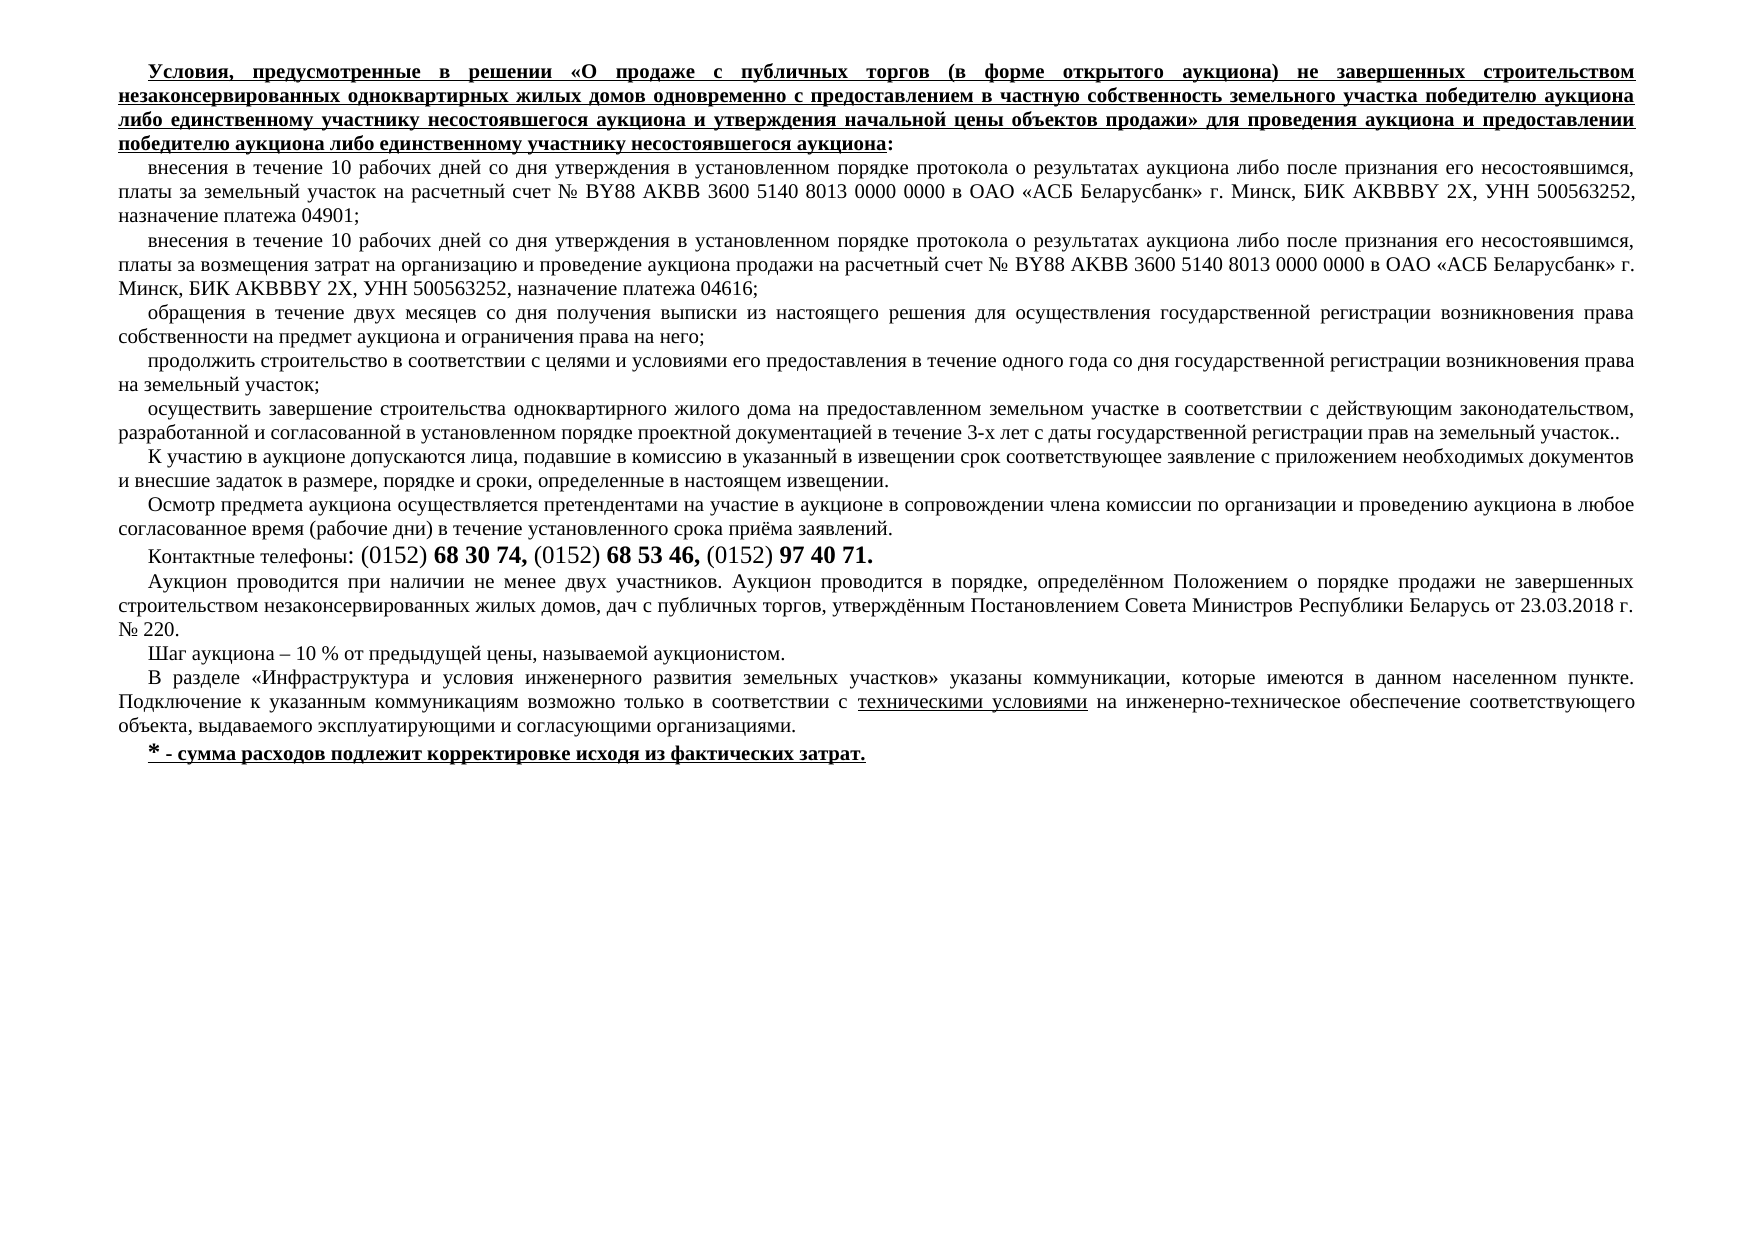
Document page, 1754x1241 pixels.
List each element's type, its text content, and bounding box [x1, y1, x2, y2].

text внесения в течение 10 рабочих дней со дня утверждения в установленном порядке протокола о результатах аукциона либо после признания его несостоявшимся, платы за возмещения затрат на организацию и проведение аукциона продажи на расчетный счет № BY88 AKBB 3600 5140 8013 0000 0000 в ОАО «АСБ Беларусбанк» г. Минск, БИК AKBBBY 2X, УНН 500563252, назначение платежа 04616; [118, 227, 1636, 300]
text внесения в течение 10 рабочих дней со дня утверждения в установленном порядке протокола о результатах аукциона либо после признания его несостоявшимся, платы за земельный участок на расчетный счет № BY88 AKBB 3600 5140 8013 0000 0000 в ОАО «АСБ Беларусбанк» г. Минск, БИК AKBBBY 2X, УНН 500563252, назначение платежа 04901; [118, 155, 1636, 227]
text * - сумма расходов подлежит корректировке исходя из фактических затрат. [118, 737, 1636, 766]
text Осмотр предмета аукциона осуществляется претендентами на участие в аукционе в сопровождении члена комиссии по организации и проведению аукциона в любое согласованное время (рабочие дни) в течение установленного срока приёма заявлений. [118, 492, 1636, 540]
text Условия, предусмотренные в решении «О продаже с публичных торгов (в форме открытого аукциона) не завершенных строительством незаконсервированных одноквартирных жилых домов одновременно с предоставлением в частную собственность земельного участка победителю аукциона либо единственному участнику несостоявшегося аукциона и утверждения начальной цены объектов продажи» для проведения аукциона и предоставлении победителю аукциона либо единственному участнику несостоявшегося аукциона: [118, 59, 1636, 128]
text В разделе «Инфраструктура и условия инженерного развития земельных участков» указаны коммуникации, которые имеются в данном населенном пункте. Подключение к указанным коммуникациям возможно только в соответствии с техническими условиями на инженерно-техническое обеспечение соответствующего объекта, выдаваемого эксплуатирующими и согласующими организациями. [118, 665, 1636, 737]
text обращения в течение двух месяцев со дня получения выписки из настоящего решения для осуществления государственной регистрации возникновения права собственности на предмет аукциона и ограничения права на него; [118, 300, 1636, 348]
text Условия, предусмотренные в решении «О продаже с публичных торгов (в форме открытого аукциона) не завершенных строительством незаконсервированных одноквартирных жилых домов одновременно с предоставлением в частную собственность земельного участка победителю аукциона либо единственному участнику несостоявшегося аукциона и утверждения начальной цены объектов продажи» для проведения аукциона и предоставлении победителю аукциона либо единственному участнику несостоявшегося аукциона: [118, 129, 1636, 155]
text Шаг аукциона – 10 % от предыдущей цены, называемой аукционистом. [118, 641, 1636, 665]
text осуществить завершение строительства одноквартирного жилого дома на предоставленном земельном участке в соответствии с действующим законодательством, разработанной и согласованной в установленном порядке проектной документацией в течение 3-х лет с даты государственной регистрации прав на земельный участок.. [118, 396, 1636, 444]
text Аукцион проводится при наличии не менее двух участников. Аукцион проводится в порядке, определённом Положением о порядке продажи не завершенных строительством незаконсервированных жилых домов, дач с публичных торгов, утверждённым Постановлением Совета Министров Республики Беларусь от 23.03.2018 г. № 220. [118, 569, 1636, 641]
text продолжить строительство в соответствии с целями и условиями его предоставления в течение одного года со дня государственной регистрации возникновения права на земельный участок; [118, 348, 1636, 396]
text Контактные телефоны: (0152) 68 30 74, (0152) 68 53 46, (0152) 97 40 71. [118, 540, 1636, 569]
text К участию в аукционе допускаются лица, подавшие в комиссию в указанный в извещении срок соответствующее заявление с приложением необходимых документов и внесшие задаток в размере, порядке и сроки, определенные в настоящем извещении. [118, 444, 1636, 492]
